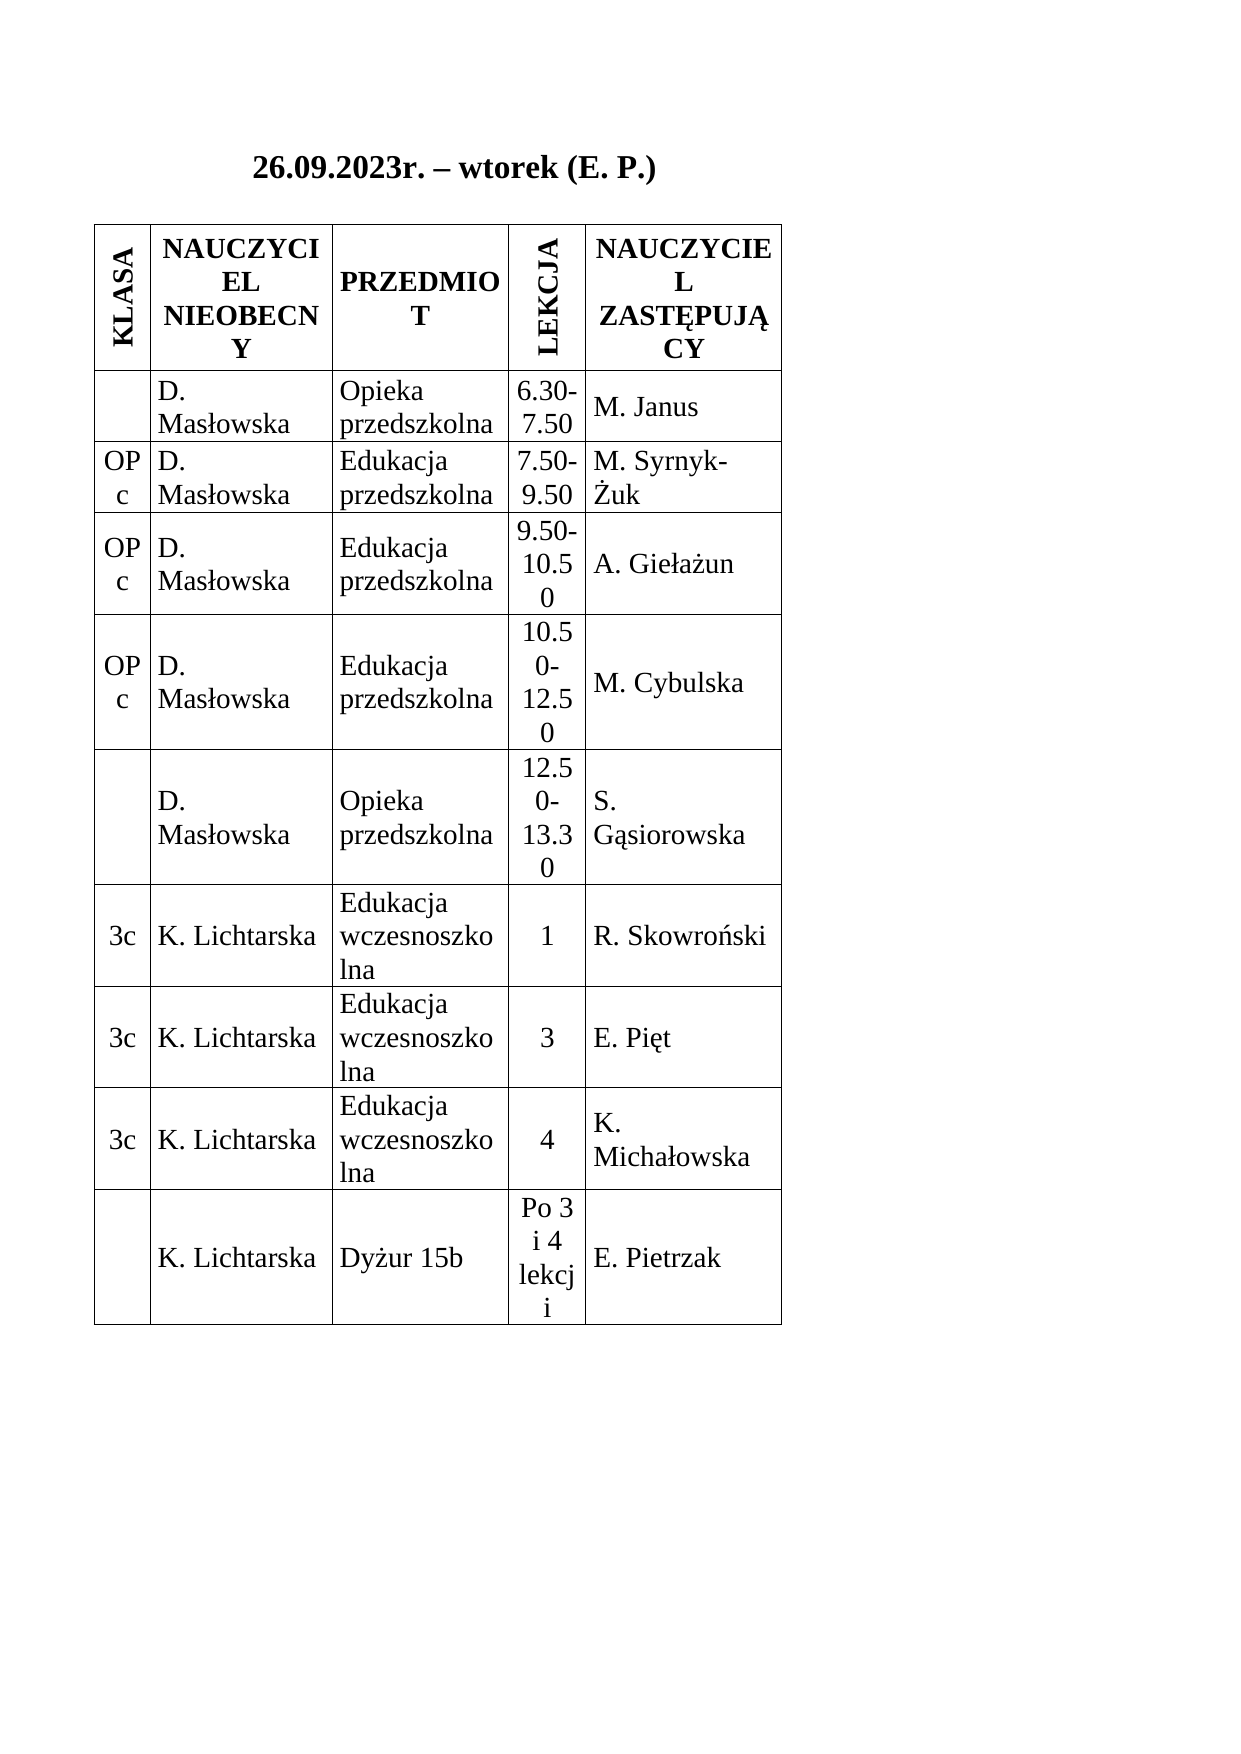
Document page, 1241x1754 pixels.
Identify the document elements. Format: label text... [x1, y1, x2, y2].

table_cell D. Masłowska [151, 442, 332, 512]
table_cell [95, 371, 150, 441]
table_cell OPc [95, 513, 150, 613]
table_header KLASA [95, 225, 150, 370]
table_cell M. Janus [586, 371, 781, 441]
table_cell D. Masłowska [151, 615, 332, 749]
table_cell 4 [509, 1088, 585, 1189]
table_cell 3c [95, 987, 150, 1087]
table_header NAUCZYCIEL ZASTĘPUJĄCY [586, 225, 781, 370]
table_cell K. Lichtarska [151, 1190, 332, 1324]
table_cell E. Pięt [586, 987, 781, 1087]
table_cell Edukacja wczesnoszkolna [333, 885, 508, 986]
table_cell Po 3 i 4 lekcji [509, 1190, 585, 1324]
table_cell M. Syrnyk-Żuk [586, 442, 781, 512]
table_cell Edukacja przedszkolna [333, 513, 508, 613]
table_cell Dyżur 15b [333, 1190, 508, 1324]
table_header NAUCZYCIEL NIEOBECNY [151, 225, 332, 370]
table_cell 3c [95, 1088, 150, 1189]
text 26.09.2023r. – wtorek (E. P.) [94, 148, 1203, 186]
table_cell M. Cybulska [586, 615, 781, 749]
table_cell Edukacja przedszkolna [333, 615, 508, 749]
table_cell K. Lichtarska [151, 987, 332, 1087]
table_cell 1 [509, 885, 585, 986]
table_cell 9.50-10.50 [509, 513, 585, 613]
table_cell Edukacja wczesnoszkolna [333, 1088, 508, 1189]
table_cell Edukacja przedszkolna [333, 442, 508, 512]
table_cell [95, 1190, 150, 1324]
table_cell 12.50-13.30 [509, 750, 585, 884]
table_cell D. Masłowska [151, 750, 332, 884]
table_cell A. Giełażun [586, 513, 781, 613]
table_cell K. Michałowska [586, 1088, 781, 1189]
table_cell 3c [95, 885, 150, 986]
table_cell 10.50-12.50 [509, 615, 585, 749]
table_cell K. Lichtarska [151, 1088, 332, 1189]
table_cell E. Pietrzak [586, 1190, 781, 1324]
table_cell D. Masłowska [151, 371, 332, 441]
table_cell [95, 750, 150, 884]
table_cell R. Skowroński [586, 885, 781, 986]
table_cell S. Gąsiorowska [586, 750, 781, 884]
table_cell Opieka przedszkolna [333, 750, 508, 884]
table_cell D. Masłowska [151, 513, 332, 613]
table_cell OPc [95, 442, 150, 512]
table_cell 3 [509, 987, 585, 1087]
table_cell 6.30-7.50 [509, 371, 585, 441]
table_cell OPc [95, 615, 150, 749]
table_cell 7.50-9.50 [509, 442, 585, 512]
table_header PRZEDMIOT [333, 225, 508, 370]
table_cell Edukacja wczesnoszkolna [333, 987, 508, 1087]
table_header LEKCJA [509, 225, 585, 370]
table_cell K. Lichtarska [151, 885, 332, 986]
table_cell Opieka przedszkolna [333, 371, 508, 441]
